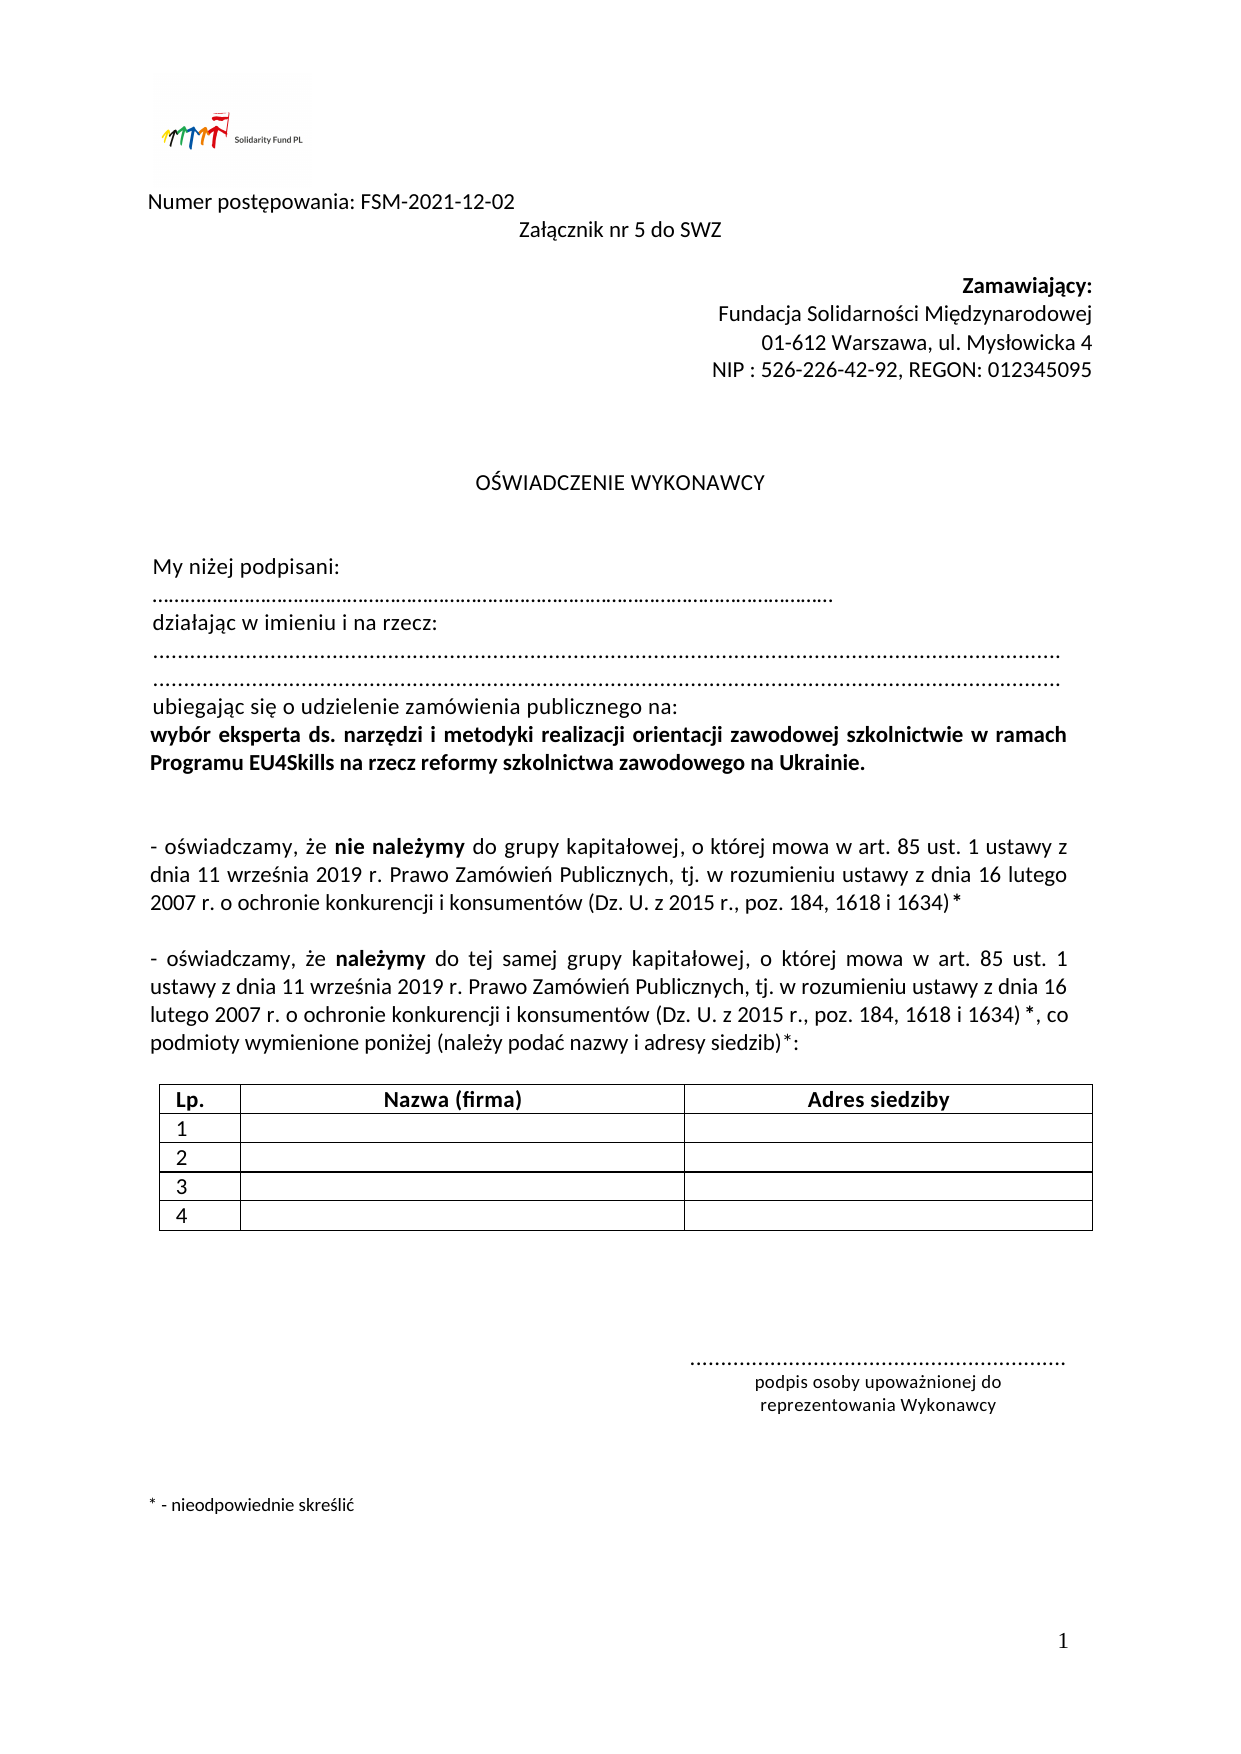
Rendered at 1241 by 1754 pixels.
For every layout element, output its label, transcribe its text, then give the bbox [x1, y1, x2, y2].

text ................................................................................................................................................... [152, 664, 1069, 692]
picture [152, 73, 312, 188]
table_header Adres siedziby [685, 1085, 1092, 1113]
text ubiegając się o udzielenie zamówienia publicznego na: [152, 692, 1069, 720]
table_cell 2 [160, 1143, 240, 1171]
table_header Nazwa (firma) [241, 1085, 684, 1113]
table_cell 4 [160, 1201, 240, 1229]
table_cell 3 [160, 1173, 240, 1200]
table_cell [241, 1114, 684, 1142]
text ............................................................. [664, 1343, 1093, 1371]
text 01-612 Warszawa, ul. Mysłowicka 4 [148, 328, 1093, 356]
text Zamawiający: [148, 272, 1093, 299]
text podpis osoby upoważnionej do [664, 1371, 1093, 1393]
text ................................................................................................................................................... [152, 636, 1069, 664]
table_cell [685, 1201, 1092, 1229]
table_cell [685, 1114, 1092, 1142]
text NIP : 526-226-42-92, REGON: 012345095 [148, 356, 1093, 384]
table_cell 1 [160, 1114, 240, 1142]
text Załącznik nr 5 do SWZ [148, 216, 1093, 243]
text Numer postępowania: FSM-2021-12-02 [148, 187, 1093, 216]
text wybór eksperta ds. narzędzi i metodyki realizacji orientacji zawodowej szkolnictwie w ramach Programu EU4Skills na rzecz reformy szkolnictwa zawodowego na Ukrainie. [150, 720, 1069, 776]
text działając w imieniu i na rzecz: [152, 608, 1069, 636]
table_cell [241, 1143, 684, 1171]
table_header Lp. [160, 1085, 240, 1113]
text - oświadczamy, że należymy do tej samej grupy kapitałowej, o której mowa w art. 85 ust. 1 ustawy z dnia 11 września 2019 r. Prawo Zamówień Publicznych, tj. w rozumieniu ustawy z dnia 16 lutego 2007 r. o ochronie konkurencji i konsumentów (Dz. U. z 2015 r., poz. 184, 1618 i 1634)*, co podmioty wymienione poniżej (należy podać nazwy i adresy siedzib)*: [150, 944, 1069, 1056]
table_cell [241, 1173, 684, 1200]
table_cell [241, 1201, 684, 1229]
text reprezentowania Wykonawcy [664, 1393, 1093, 1416]
text OŚWIADCZENIE WYKONAWCY [148, 468, 1093, 496]
table_cell [685, 1173, 1092, 1200]
text - oświadczamy, że nie należymy do grupy kapitałowej, o której mowa w art. 85 ust. 1 ustawy z dnia 11 września 2019 r. Prawo Zamówień Publicznych, tj. w rozumieniu ustawy z dnia 16 lutego 2007 r. o ochronie konkurencji i konsumentów (Dz. U. z 2015 r., poz. 184, 1618 i 1634)* [150, 832, 1069, 916]
text ……………………………………………………………………………………………………………… [152, 580, 1069, 608]
text My niżej podpisani: [152, 552, 1069, 580]
text * - nieodpowiednie skreślić [148, 1493, 1093, 1516]
text Fundacja Solidarności Międzynarodowej [148, 299, 1093, 328]
table_cell [685, 1143, 1092, 1171]
